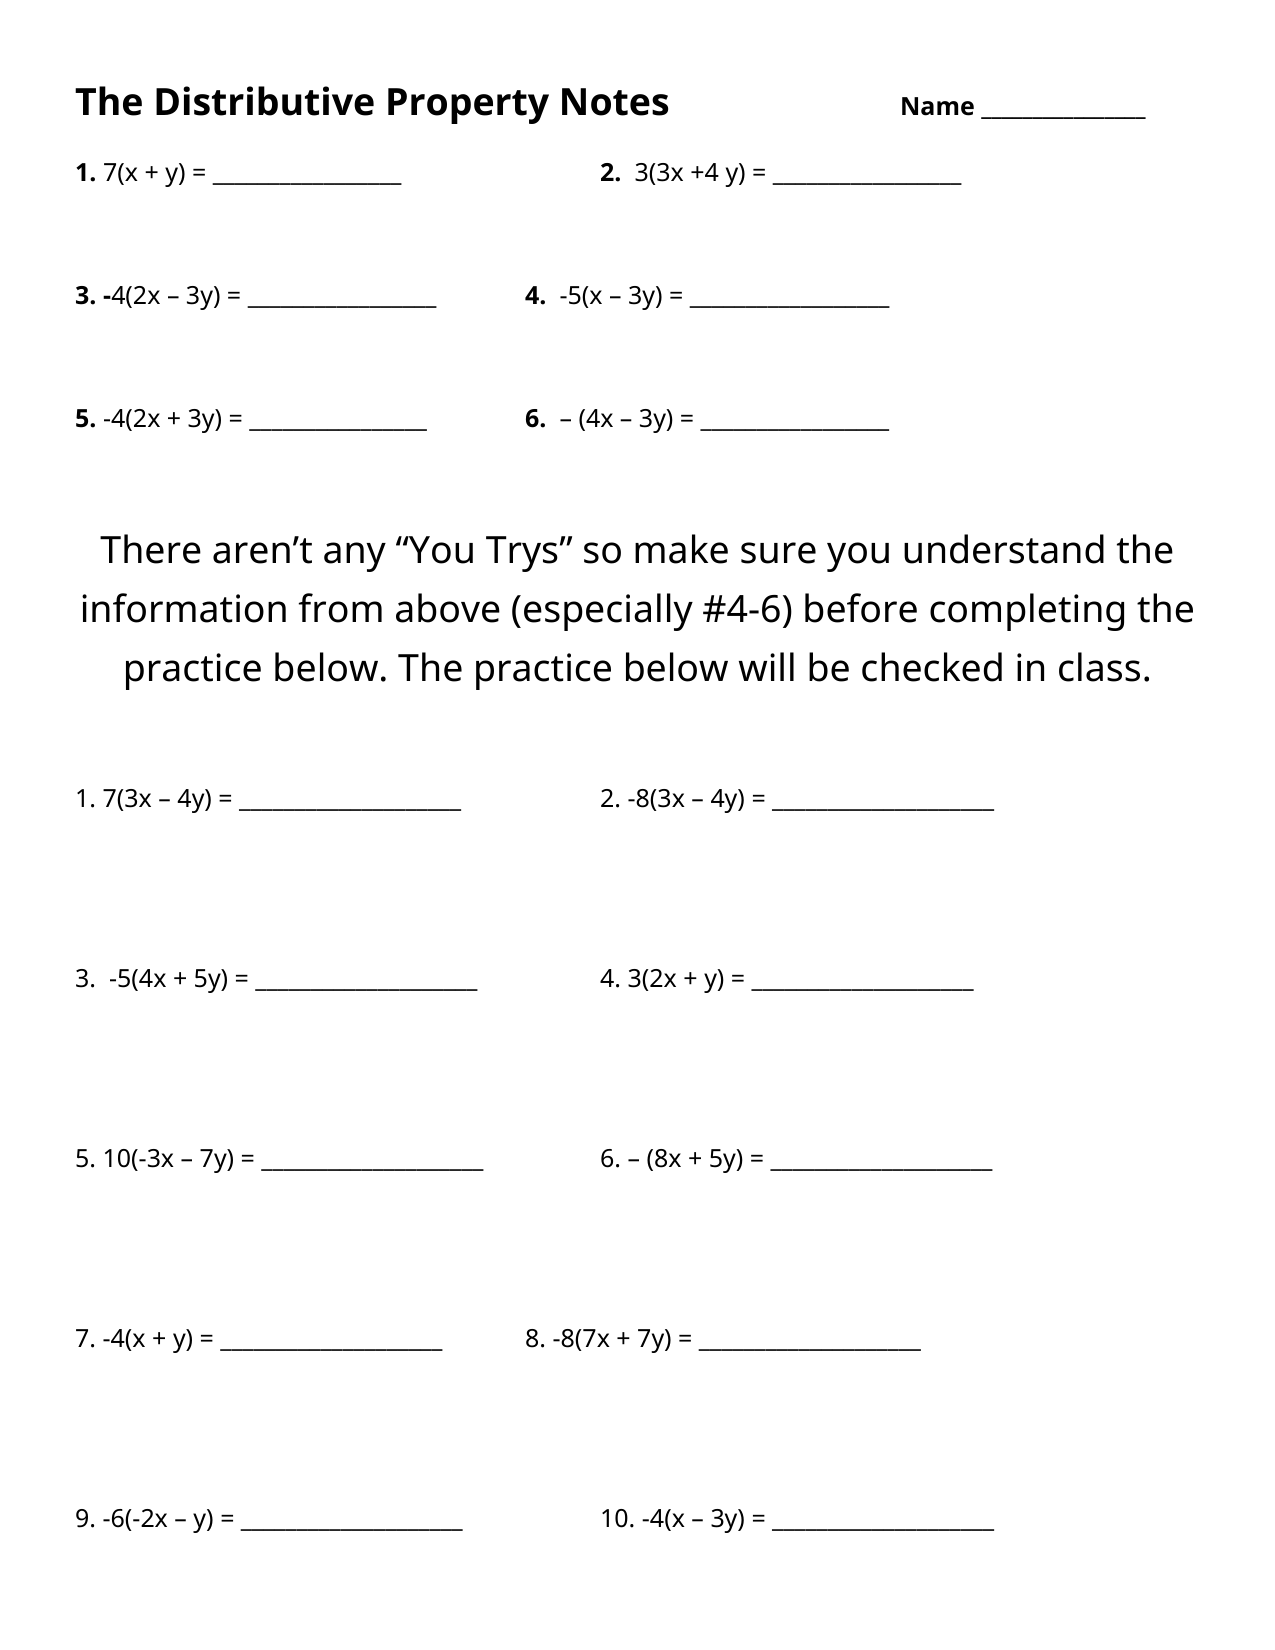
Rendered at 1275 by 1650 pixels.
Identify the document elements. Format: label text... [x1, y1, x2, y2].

text There aren’t any “You Trys” so make sure you understand the information from above (especially #4-6) before completing the practice below. The practice below will be checked in class. [75, 523, 1200, 692]
text 1. 7(x + y) = _________________ 2. 3(3x +4 y) = _________________ [75, 154, 1200, 188]
text The Distributive Property Notes Name ________________ [75, 75, 1200, 126]
text 5. 10(-3x – 7y) = ____________________ 6. – (8x + 5y) = ____________________ [75, 1140, 1200, 1174]
text 5. -4(2x + 3y) = ________________ 6. – (4x – 3y) = _________________ [75, 401, 1200, 434]
text 3. -4(2x – 3y) = _________________ 4. -5(x – 3y) = __________________ [75, 277, 1200, 312]
text 9. -6(-2x – y) = ____________________ 10. -4(x – 3y) = ____________________ [75, 1500, 1200, 1534]
text 7. -4(x + y) = ____________________ 8. -8(7x + 7y) = ____________________ [75, 1320, 1200, 1354]
text 1. 7(3x – 4y) = ____________________ 2. -8(3x – 4y) = ____________________ [75, 780, 1200, 814]
text 3. -5(4x + 5y) = ____________________ 4. 3(2x + y) = ____________________ [75, 960, 1200, 994]
